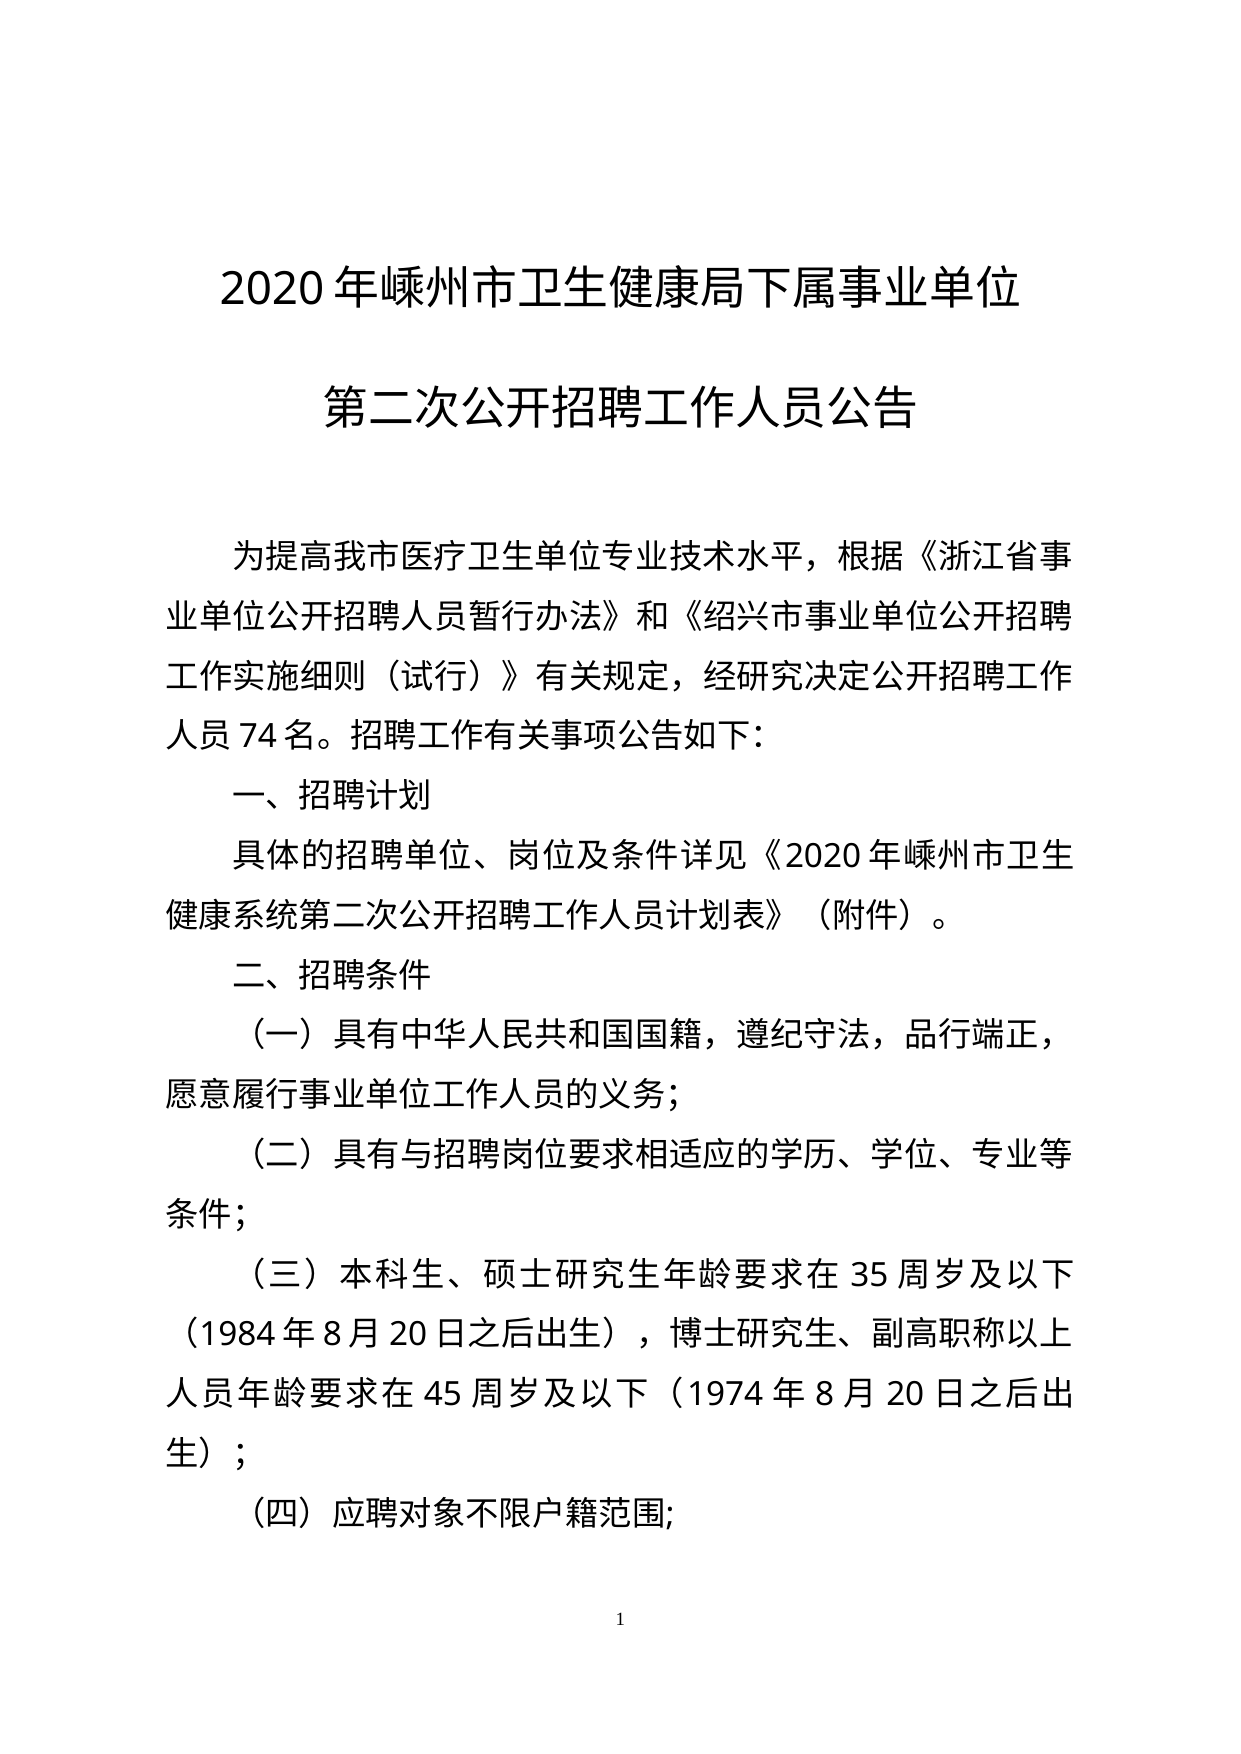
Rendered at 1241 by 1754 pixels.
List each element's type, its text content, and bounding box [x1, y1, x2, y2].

text 2020年嵊州市卫生健康局下属事业单位 [165, 225, 1075, 345]
text （四）应聘对象不限户籍范围; [165, 1481, 1075, 1541]
text 具体的招聘单位、岗位及条件详见《2020年嵊州市卫生健康系统第二次公开招聘工作人员计划表》（附件）。 [165, 823, 1075, 943]
text 一、招聘计划 [165, 763, 1075, 823]
text （二）具有与招聘岗位要求相适应的学历、学位、专业等条件； [165, 1122, 1075, 1242]
text 为提高我市医疗卫生单位专业技术水平，根据《浙江省事业单位公开招聘人员暂行办法》和《绍兴市事业单位公开招聘工作实施细则（试行）》有关规定，经研究决定公开招聘工作人员74名。招聘工作有关事项公告如下： [165, 524, 1075, 763]
text （三）本科生、硕士研究生年龄要求在35周岁及以下（1984年8月20日之后出生），博士研究生、副高职称以上人员年龄要求在45周岁及以下（1974年8月20日之后出生）； [165, 1242, 1075, 1481]
text 第二次公开招聘工作人员公告 [165, 345, 1075, 464]
text 二、招聘条件 [165, 943, 1075, 1002]
text （一）具有中华人民共和国国籍，遵纪守法，品行端正，愿意履行事业单位工作人员的义务； [165, 1002, 1075, 1122]
